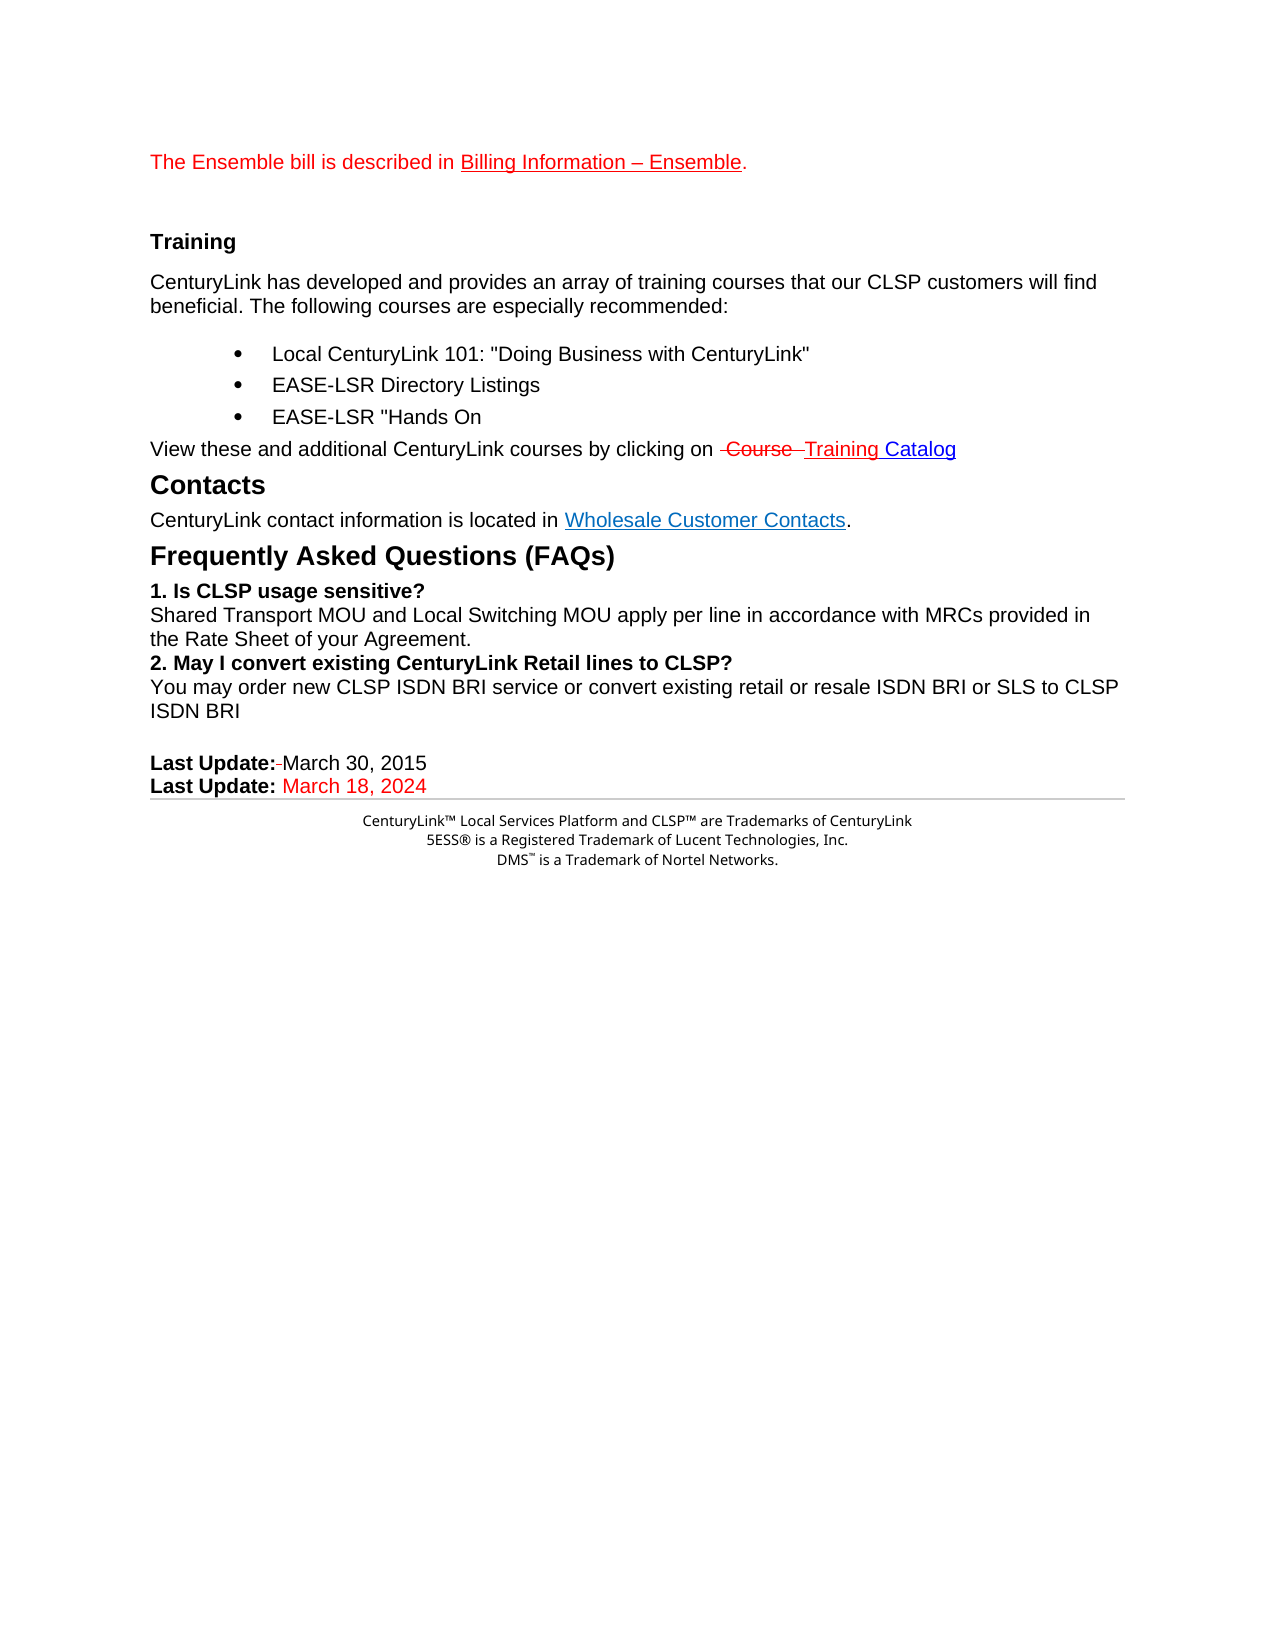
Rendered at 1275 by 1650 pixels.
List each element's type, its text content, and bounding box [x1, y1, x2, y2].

text Contacts [150, 469, 1125, 500]
text Frequently Asked Questions (FAQs) [150, 539, 1125, 571]
list EASE-LSR "Hands On [234, 405, 1125, 429]
list EASE-LSR Directory Listings [234, 373, 1125, 397]
text CenturyLink has developed and provides an array of training courses that our CLSP customers will find beneficial. The following courses are especially recommended: [150, 270, 1125, 318]
text 1. Is CLSP usage sensitive? Shared Transport MOU and Local Switching MOU apply per line in accordance with MRCs provided in the Rate Sheet of your Agreement. [150, 579, 1125, 651]
text View these and additional CenturyLink courses by clicking on Course Training Catalog [150, 437, 1125, 461]
text Last Update: March 30, 2015 [150, 750, 1125, 774]
text CenturyLink™ Local Services Platform and CLSP™ are Trademarks of CenturyLink 5ESS® is a Registered Trademark of Lucent Technologies, Inc. DMS™ is a Trademark of Nortel Networks. [150, 800, 1125, 870]
text CenturyLink contact information is located in Wholesale Customer Contacts. [150, 508, 1125, 532]
text The Ensemble bill is described in Billing Information – Ensemble. [150, 150, 1125, 174]
list Local CenturyLink 101: "Doing Business with CenturyLink" [234, 341, 1125, 365]
text Last Update: March 18, 2024 [150, 774, 1125, 798]
text Training [150, 229, 1125, 254]
text 2. May I convert existing CenturyLink Retail lines to CLSP? You may order new CLSP ISDN BRI service or convert existing retail or resale ISDN BRI or SLS to CLSP ISDN BRI [150, 651, 1125, 722]
